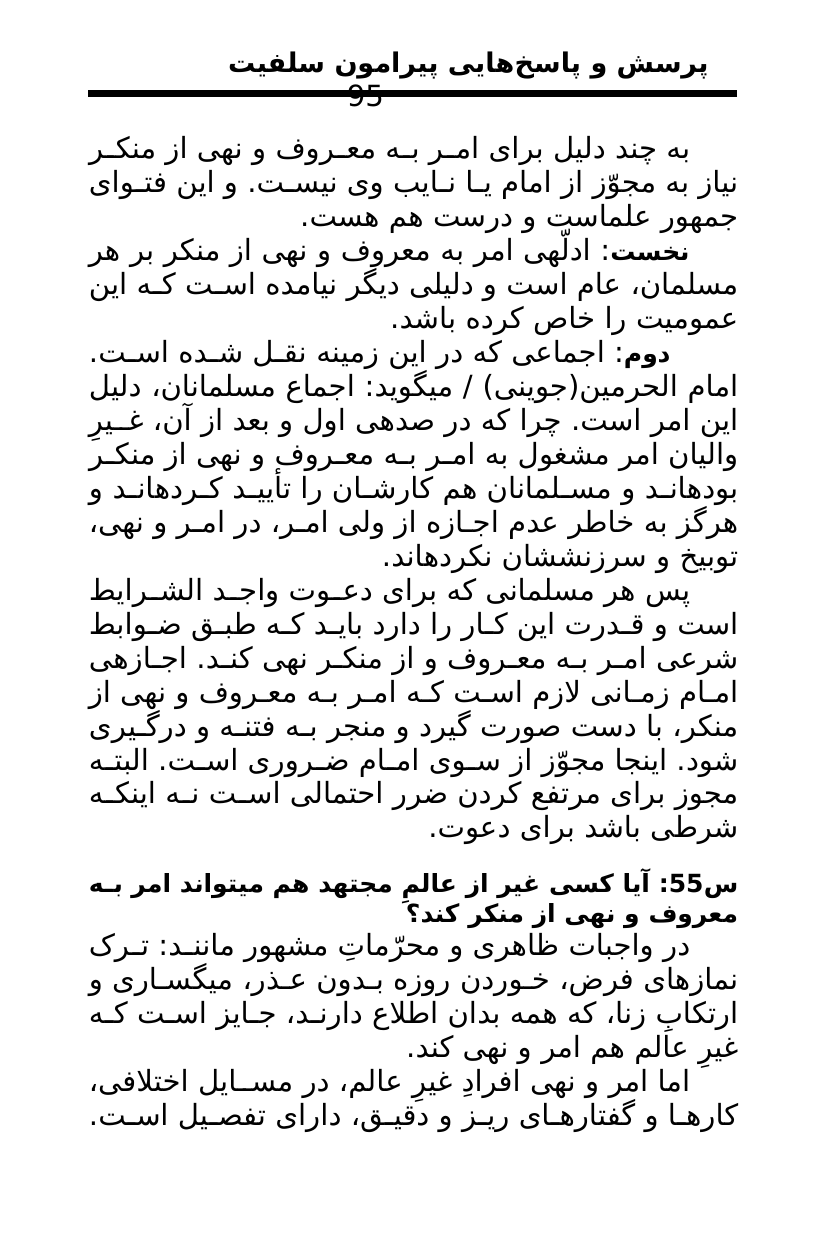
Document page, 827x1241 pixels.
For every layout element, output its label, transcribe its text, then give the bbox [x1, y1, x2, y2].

text دوم: اجماعی که در این زمینه نقل شده است. امام الحرمین(جوینی) / میگوید: اجماع مسلمانان، دلیل این امر است. چرا که در صدهی اول و بعد از آن، غیرِ والیان امر مشغول به امر به معروف و نهی از منکر بودهاند و مسلمانان هم کارشان را تأیید کردهاند و هرگز به خاطر عدم اجازه از ولی امر، در امر و نهی، توبیخ و سرزنششان نکردهاند. [89, 335, 738, 573]
text پس هر مسلمانی که برای دعوت واجد الشرایط است و قدرت این کار را دارد باید که طبق ضوابط شرعی امر به معروف و از منکر نهی کند. اجازهی امام زمانی لازم است که امر به معروف و نهی از منکر، با دست صورت گیرد و منجر به فتنه و درگیری شود. اینجا مجوّز از سوی امام ضروری است. البته مجوز برای مرتفع کردن ضرر احتمالی است نه اینکه شرطی باشد برای دعوت. [89, 573, 738, 845]
text س55: آیا کسی غیر از عالمِ مجتهد هم میتواند امر به معروف و نهی از منکر کند؟ [89, 870, 738, 928]
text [89, 1064, 738, 1132]
text به چند دلیل برای امر به معروف و نهی از منکر نیاز به مجوّز از امام یا نایب وی نیست. و این فتوای جمهور علماست و درست هم هست. [89, 132, 738, 233]
text نخست: ادلّهی امر به معروف و نهی از منکر بر هر مسلمان، عام است و دلیلی دیگر نیامده است که این عمومیت را خاص کرده باشد. [89, 233, 738, 335]
text در واجبات ظاهری و محرّماتِ مشهور مانند: ترک نمازهای فرض، خوردن روزه بدون عذر، میگساری و ارتکابِ زنا، که همه بدان اطلاع دارند، جایز است که غیرِ عالم هم امر و نهی کند. [89, 928, 738, 1064]
